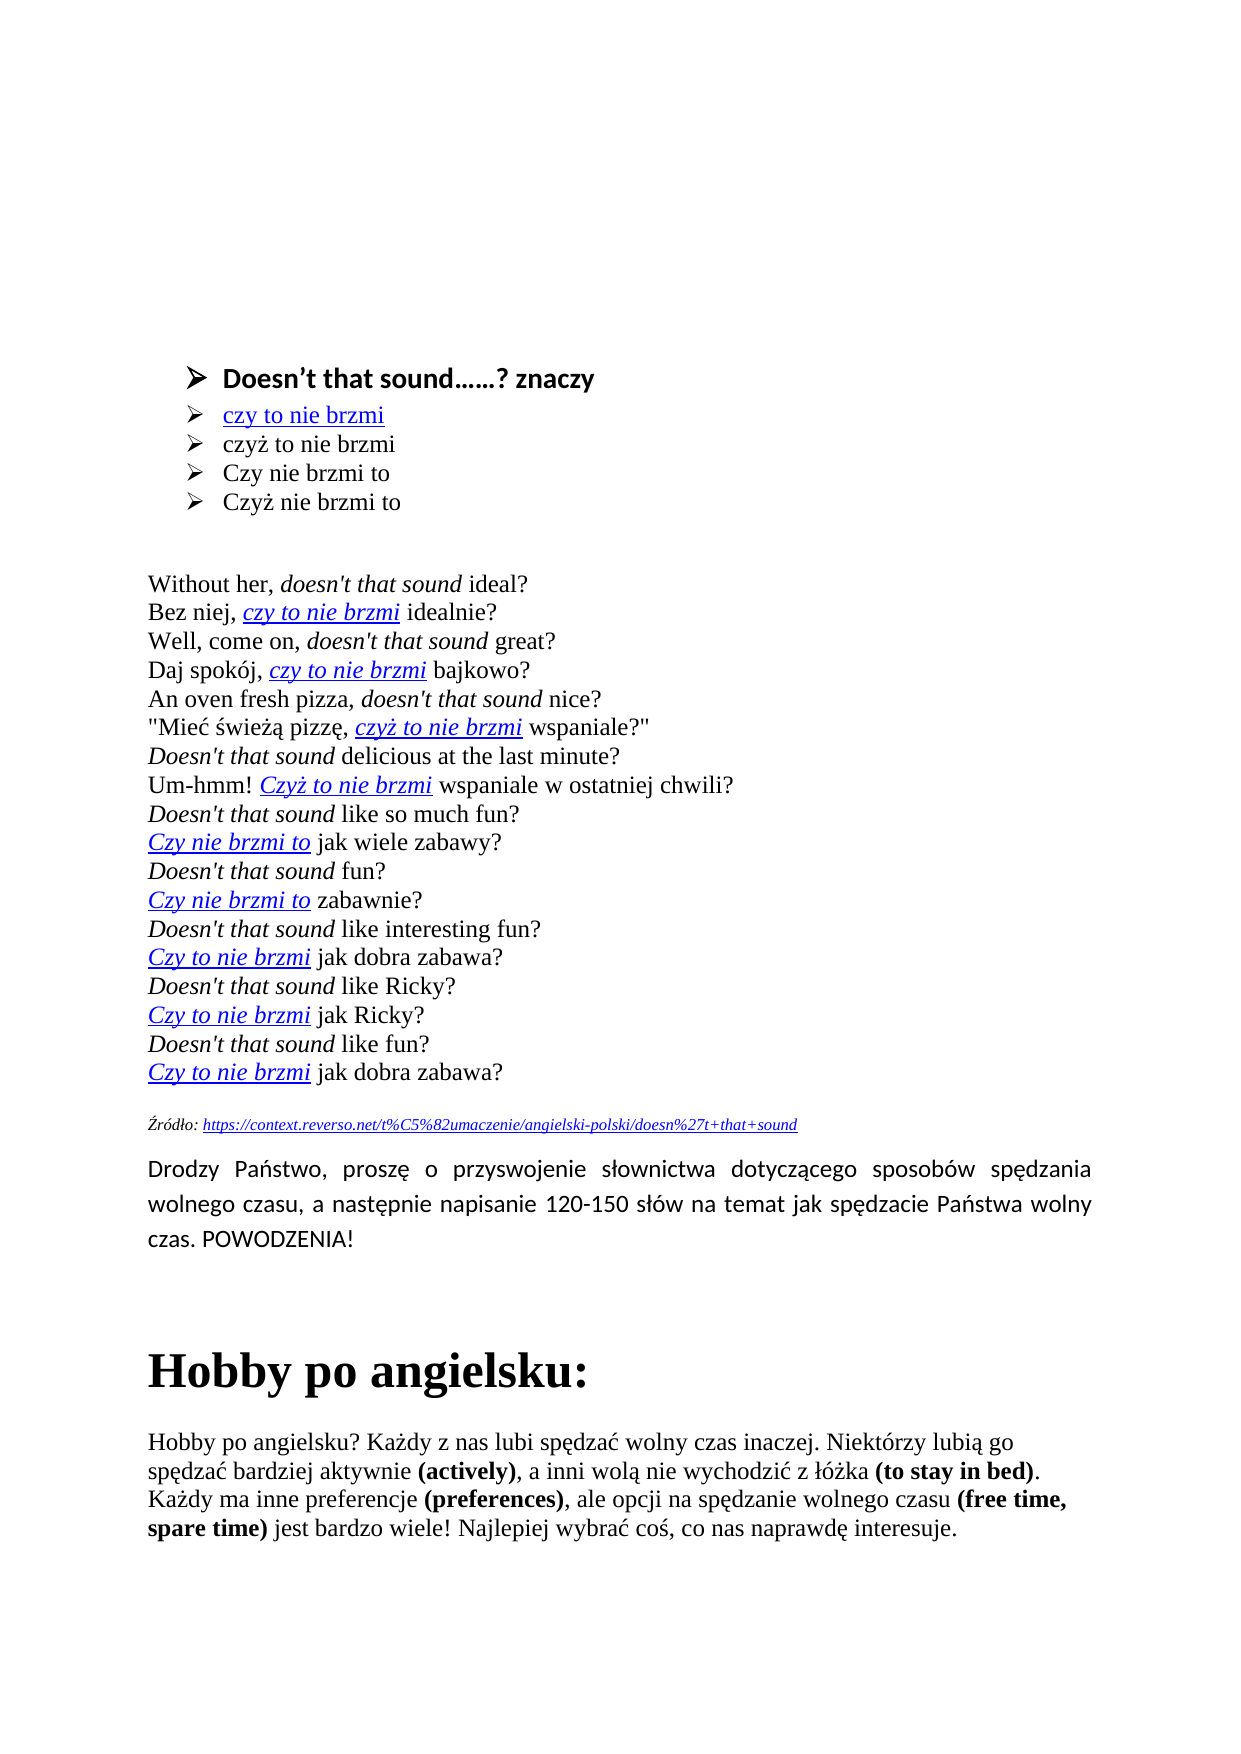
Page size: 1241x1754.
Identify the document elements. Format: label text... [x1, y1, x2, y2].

text Hobby po angielsku: [148, 1340, 1093, 1398]
text Doesn't that sound like Ricky? [148, 971, 1093, 1000]
text Um-hmm! Czyż to nie brzmi wspaniale w ostatniej chwili? [148, 770, 1093, 799]
text An oven fresh pizza, doesn't that sound nice? [148, 684, 1093, 712]
text Źródło: https://context.reverso.net/t%C5%82umaczenie/angielski-polski/doesn%27t+that+sound [148, 1115, 1093, 1134]
text Hobby po angielsku? Każdy z nas lubi spędzać wolny czas inaczej. Niektórzy lubią go spędzać bardziej aktywnie (actively), a inni wolą nie wychodzić z łóżka (to stay in bed). Każdy ma inne preferencje (preferences), ale opcji na spędzanie wolnego czasu (free time, spare time) jest bardzo wiele! Najlepiej wybrać coś, co nas naprawdę interesuje. [148, 1427, 1093, 1542]
list Czy nie brzmi to [185, 458, 1093, 487]
text Bez niej, czy to nie brzmi idealnie? [148, 597, 1093, 626]
text Doesn't that sound fun? [148, 856, 1093, 885]
text Czy nie brzmi to zabawnie? [148, 885, 1093, 914]
text Without her, doesn't that sound ideal? [148, 569, 1093, 597]
text Doesn't that sound like fun? [148, 1029, 1093, 1057]
text Drodzy Państwo, proszę o przyswojenie słownictwa dotyczącego sposobów spędzania wolnego czasu, a następnie napisanie 120-150 słów na temat jak spędzacie Państwa wolny czas. POWODZENIA! [148, 1153, 1093, 1254]
list Czyż nie brzmi to [185, 487, 1093, 516]
list czyż to nie brzmi [185, 429, 1093, 458]
list Doesn’t that sound……? znaczy [185, 360, 1093, 395]
text Czy to nie brzmi jak dobra zabawa? [148, 1057, 1093, 1086]
text Doesn't that sound like so much fun? [148, 799, 1093, 827]
text Czy to nie brzmi jak Ricky? [148, 1000, 1093, 1029]
list czy to nie brzmi [185, 401, 1093, 429]
text Well, come on, doesn't that sound great? [148, 626, 1093, 655]
text "Mieć świeżą pizzę, czyż to nie brzmi wspaniale?" [148, 712, 1093, 741]
text Czy nie brzmi to jak wiele zabawy? [148, 827, 1093, 856]
text Doesn't that sound like interesting fun? [148, 914, 1093, 942]
text Doesn't that sound delicious at the last minute? [148, 741, 1093, 770]
text Czy to nie brzmi jak dobra zabawa? [148, 942, 1093, 971]
text Daj spokój, czy to nie brzmi bajkowo? [148, 655, 1093, 684]
